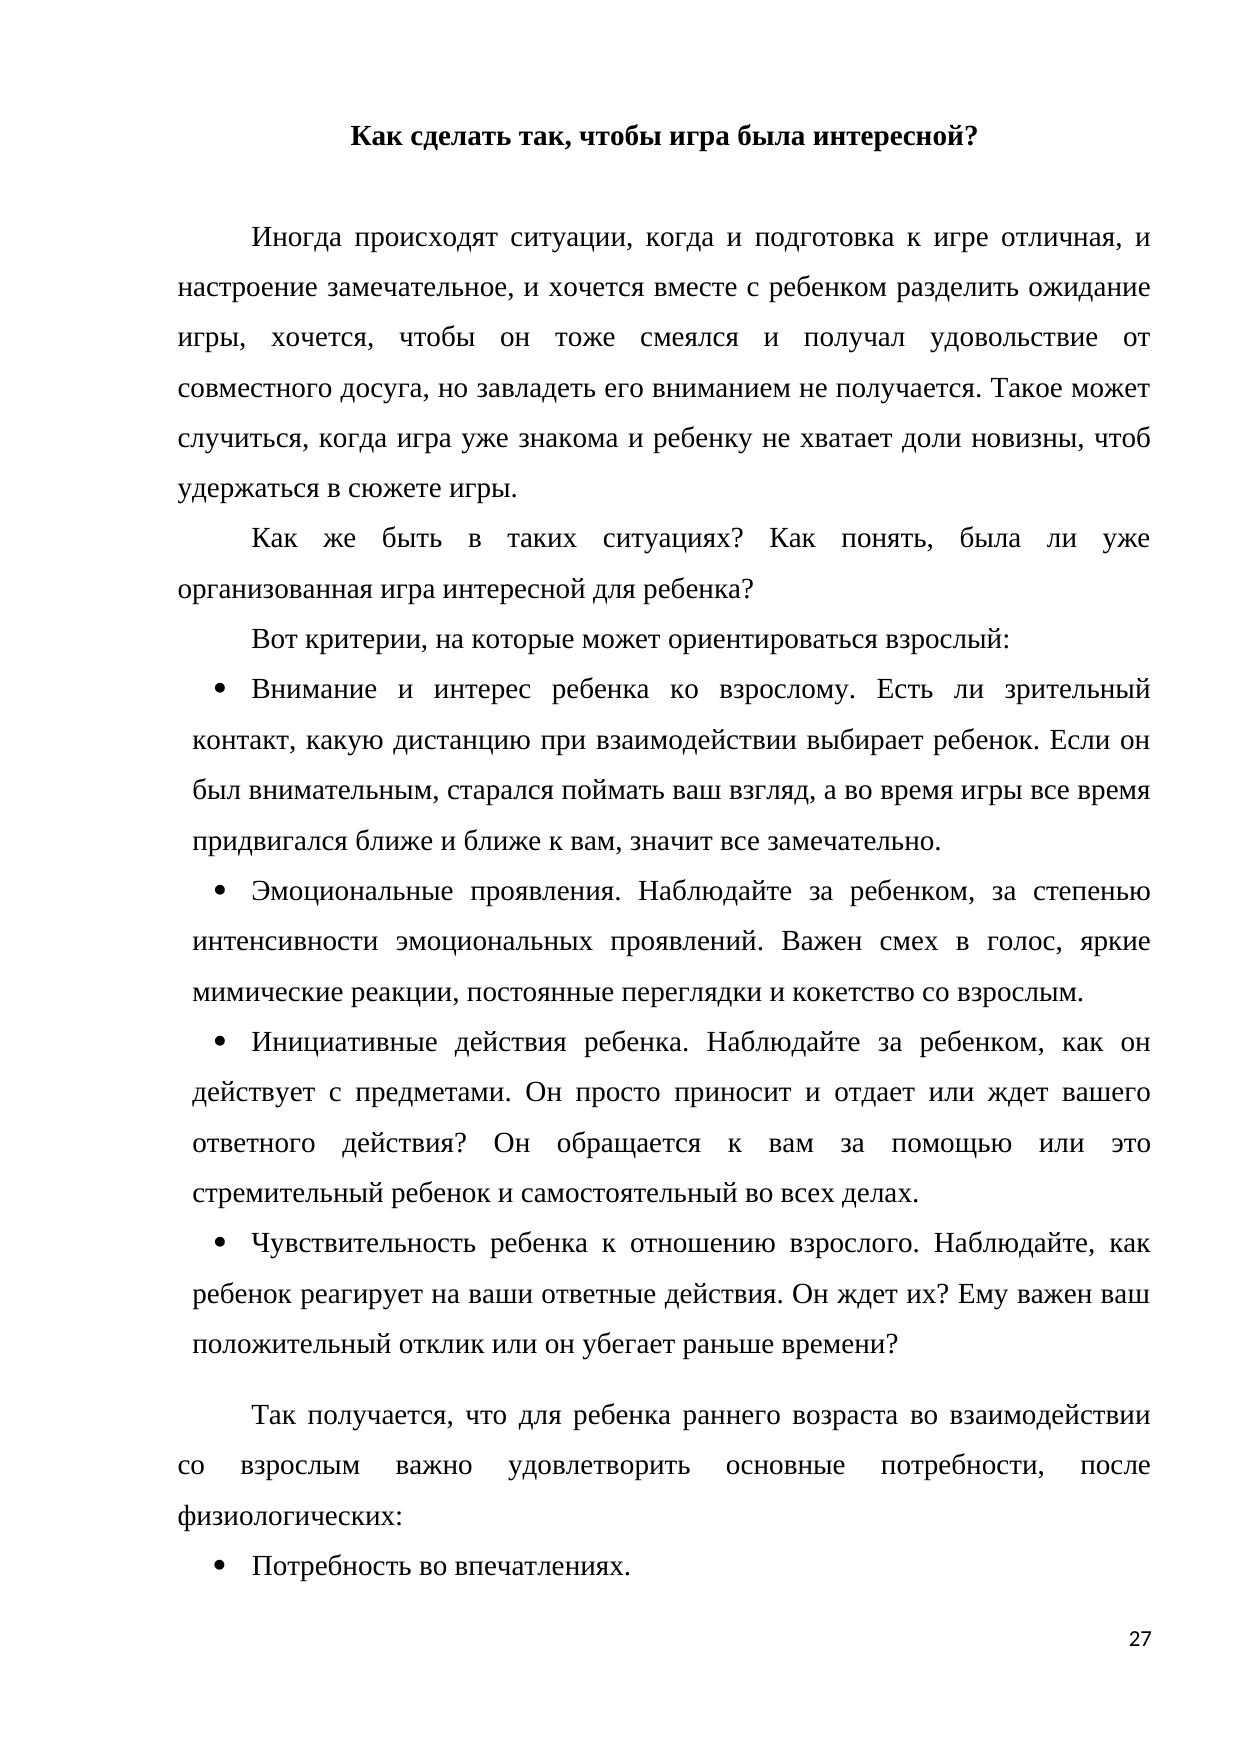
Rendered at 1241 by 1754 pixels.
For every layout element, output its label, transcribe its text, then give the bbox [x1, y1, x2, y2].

text Вот критерии, на которые может ориентироваться взрослый: [177, 621, 1152, 655]
list Чувствительность ребенка к отношению взрослого. Наблюдайте, как ребенок реагирует на ваши ответные действия. Он ждет их? Ему важен ваш положительный отклик или он убегает раньше времени? [192, 1225, 1152, 1359]
text Так получается, что для ребенка раннего возраста во взаимодействии со взрослым важно удовлетворить основные потребности, после физиологических: [177, 1397, 1152, 1531]
list Инициативные действия ребенка. Наблюдайте за ребенком, как он действует с предметами. Он просто приносит и отдает или ждет вашего ответного действия? Он обращается к вам за помощью или это стремительный ребенок и самостоятельный во всех делах. [192, 1024, 1152, 1208]
list Эмоциональные проявления. Наблюдайте за ребенком, за степенью интенсивности эмоциональных проявлений. Важен смех в голос, яркие мимические реакции, постоянные переглядки и кокетство со взрослым. [192, 873, 1152, 1007]
list Внимание и интерес ребенка ко взрослому. Есть ли зрительный контакт, какую дистанцию при взаимодействии выбирает ребенок. Если он был внимательным, старался поймать ваш взгляд, а во время игры все время придвигался ближе и ближе к вам, значит все замечательно. [192, 672, 1152, 856]
list Потребность во впечатлениях. [214, 1548, 1152, 1582]
text Иногда происходят ситуации, когда и подготовка к игре отличная, и настроение замечательное, и хочется вместе с ребенком разделить ожидание игры, хочется, чтобы он тоже смеялся и получал удовольствие от совместного досуга, но завладеть его вниманием не получается. Такое может случиться, когда игра уже знакома и ребенку не хватает доли новизны, чтоб удержаться в сюжете игры. [177, 219, 1152, 504]
text Как же быть в таких ситуациях? Как понять, была ли уже организованная игра интересной для ребенка? [177, 521, 1152, 604]
text Как сделать так, чтобы игра была интересной? [177, 118, 1152, 152]
